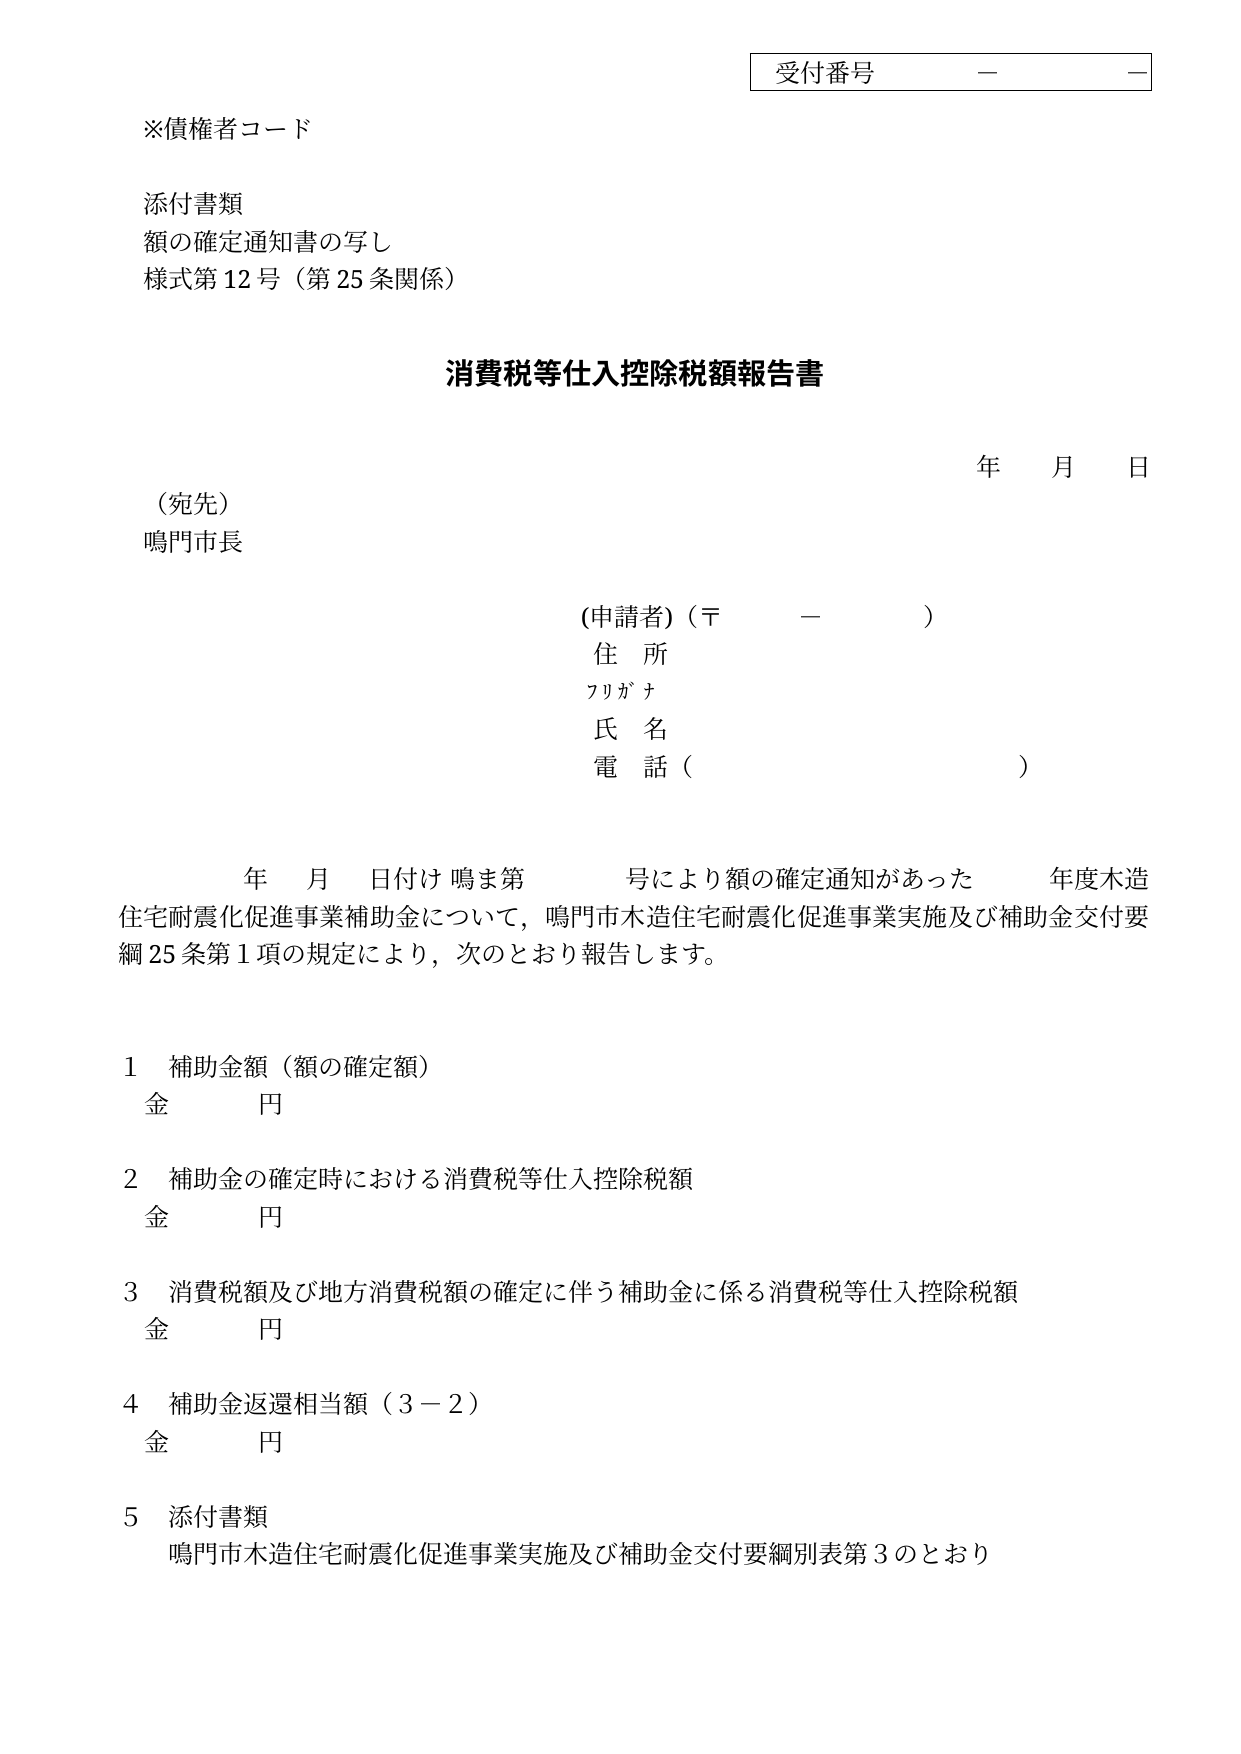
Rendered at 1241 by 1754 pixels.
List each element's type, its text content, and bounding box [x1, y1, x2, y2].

text 金 円 [118, 1084, 1152, 1122]
text 鳴門市長 [118, 522, 1152, 559]
text 年 月 日付け 鳴ま第 号により額の確定通知があった 年度木造住宅耐震化促進事業補助金について，鳴門市木造住宅耐震化促進事業実施及び補助金交付要綱25条第１項の規定により，次のとおり報告します。 [118, 859, 1152, 972]
text 金 円 [118, 1422, 1152, 1459]
text ※債権者コード [118, 109, 1152, 147]
text 金 円 [118, 1309, 1152, 1347]
text 額の確定通知書の写し [143, 222, 1152, 259]
text （宛先） [118, 484, 1152, 522]
text ２ 補助金の確定時における消費税等仕入控除税額 [118, 1159, 1152, 1197]
text 消費税等仕入控除税額報告書 [118, 334, 1152, 409]
text ３ 消費税額及び地方消費税額の確定に伴う補助金に係る消費税等仕入控除税額 [118, 1272, 1152, 1309]
text １ 補助金額（額の確定額） [118, 1047, 1152, 1084]
text 様式第12号（第25条関係） [143, 259, 1152, 297]
text 年 月 日 [118, 447, 1152, 484]
text ５ 添付書類 [118, 1497, 1152, 1534]
text (申請者)（〒 － ） [118, 597, 1152, 634]
text ４ 補助金返還相当額（３－２） [118, 1384, 1152, 1422]
text 氏 名 [118, 709, 1152, 747]
text 電 話（ ） [118, 747, 1152, 784]
text 住 所 [118, 634, 1152, 672]
text 鳴門市木造住宅耐震化促進事業実施及び補助金交付要綱別表第３のとおり [118, 1534, 1152, 1572]
text ﾌ ﾘ ｶﾞ ﾅ [118, 672, 1152, 709]
text 添付書類 [143, 184, 1152, 222]
text 金 円 [118, 1197, 1152, 1234]
